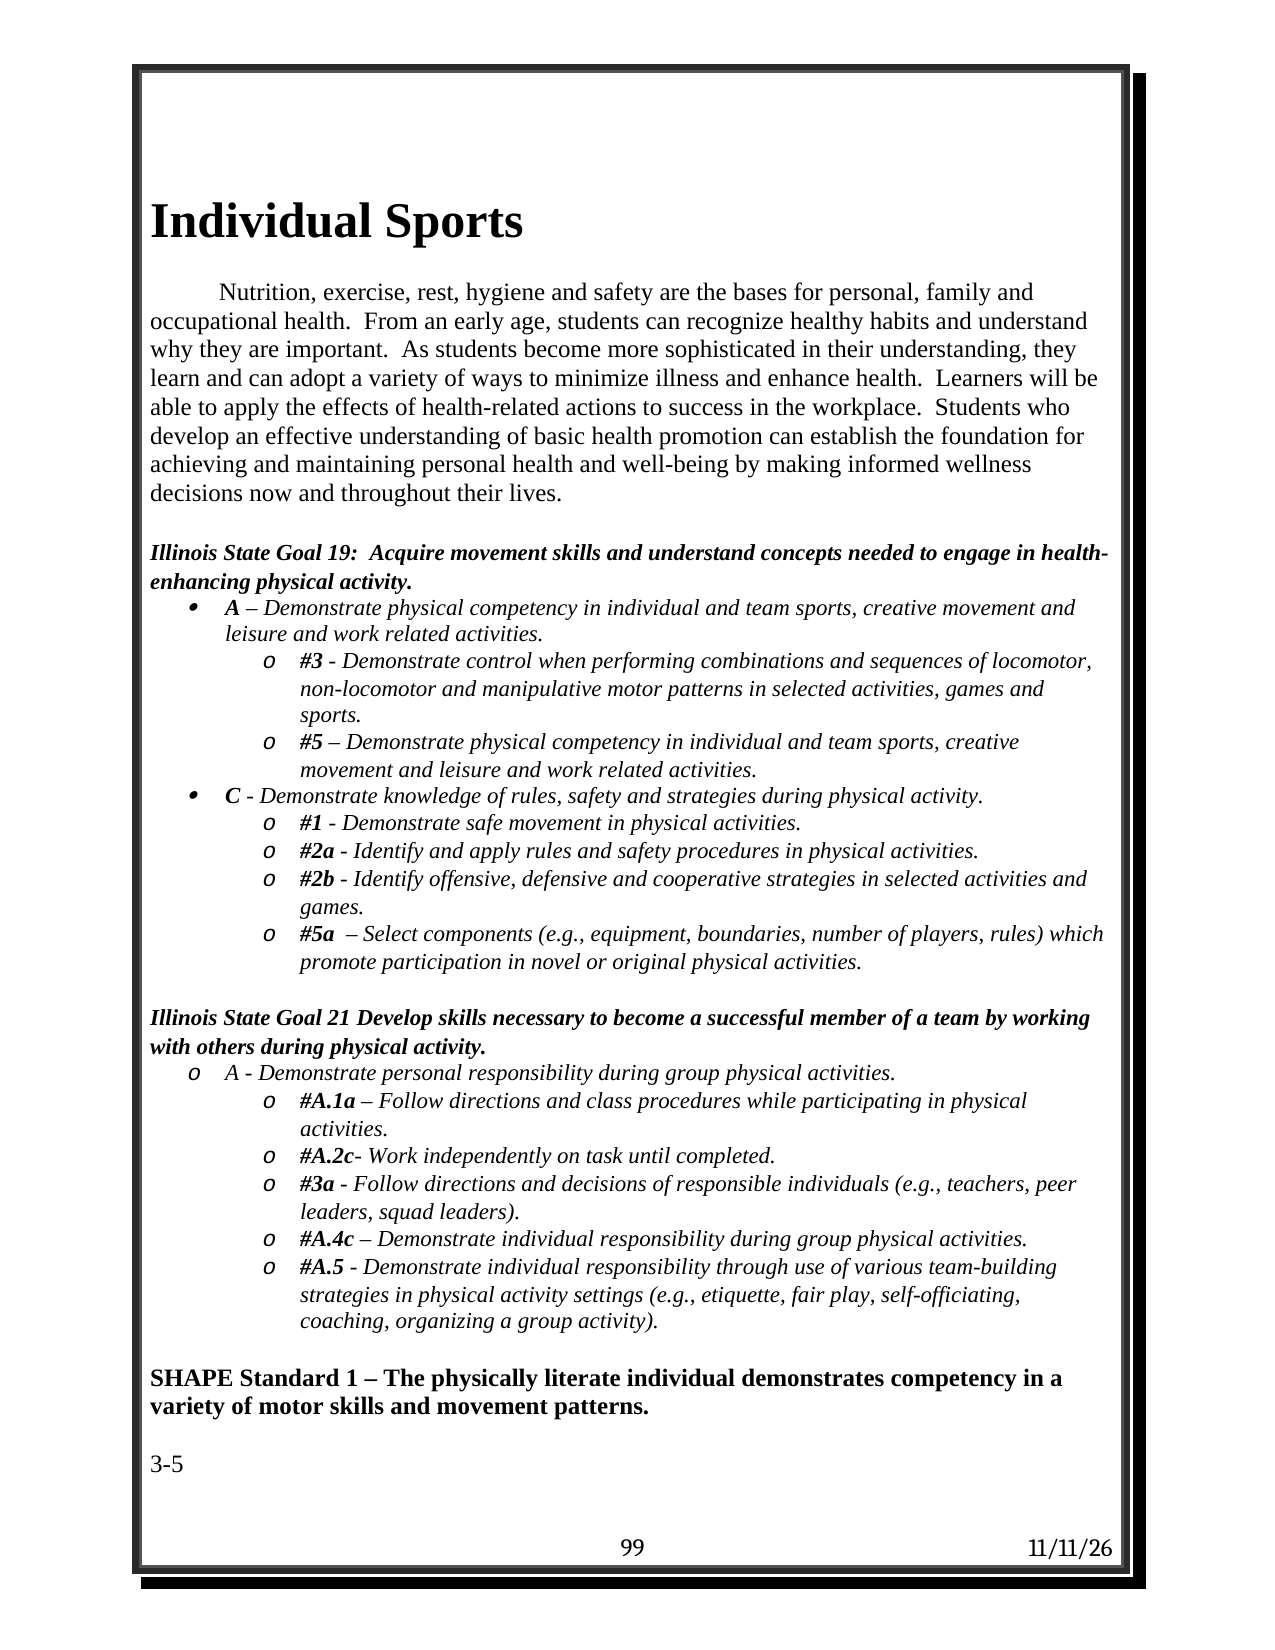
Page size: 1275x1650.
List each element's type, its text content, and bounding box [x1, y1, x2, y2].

text 3-5 [150, 1449, 1112, 1478]
list #5a – Select components (e.g., equipment, boundaries, number of players, rules) which promote participation in novel or original physical activities. [262, 920, 1112, 974]
list #5 – Demonstrate physical competency in individual and team sports, creative movement and leisure and work related activities. [262, 728, 1112, 782]
list #2a - Identify and apply rules and safety procedures in physical activities. [262, 837, 1112, 865]
list #3 - Demonstrate control when performing combinations and sequences of locomotor, non-locomotor and manipulative motor patterns in selected activities, games and sports. [262, 647, 1112, 728]
list #2b - Identify offensive, defensive and cooperative strategies in selected activities and games. [262, 865, 1112, 920]
list C - Demonstrate knowledge of rules, safety and strategies during physical activity. [187, 782, 1112, 809]
text SHAPE Standard 1 – The physically literate individual demonstrates competency in a variety of motor skills and movement patterns. [150, 1363, 1112, 1420]
list #A.1a – Follow directions and class procedures while participating in physical activities. [262, 1087, 1112, 1142]
list #A.2c- Work independently on task until completed. [262, 1142, 1112, 1170]
text Nutrition, exercise, rest, hygiene and safety are the bases for personal, family and occupational health. From an early age, students can recognize healthy habits and understand why they are important. As students become more sophisticated in their understanding, they learn and can adopt a variety of ways to minimize illness and enhance health. Learners will be able to apply the effects of health-related actions to success in the workplace. Students who develop an effective understanding of basic health promotion can establish the foundation for achieving and maintaining personal health and well-being by making informed wellness decisions now and throughout their lives. [150, 277, 1112, 507]
list #3a - Follow directions and decisions of responsible individuals (e.g., teachers, peer leaders, squad leaders). [262, 1170, 1112, 1225]
text Individual Sports [150, 191, 1112, 248]
text Illinois State Goal 19: Acquire movement skills and understand concepts needed to engage in health-enhancing physical activity. [150, 536, 1112, 594]
list #A.5 - Demonstrate individual responsibility through use of various team-building strategies in physical activity settings (e.g., etiquette, fair play, self-officiating, coaching, organizing a group activity). [262, 1253, 1112, 1334]
list A - Demonstrate personal responsibility during group physical activities. [187, 1059, 1112, 1087]
list #A.4c – Demonstrate individual responsibility during group physical activities. [262, 1225, 1112, 1253]
text Illinois State Goal 21 Develop skills necessary to become a successful member of a team by working with others during physical activity. [150, 1001, 1112, 1059]
list #1 - Demonstrate safe movement in physical activities. [262, 809, 1112, 837]
list A – Demonstrate physical competency in individual and team sports, creative movement and leisure and work related activities. [187, 594, 1112, 647]
